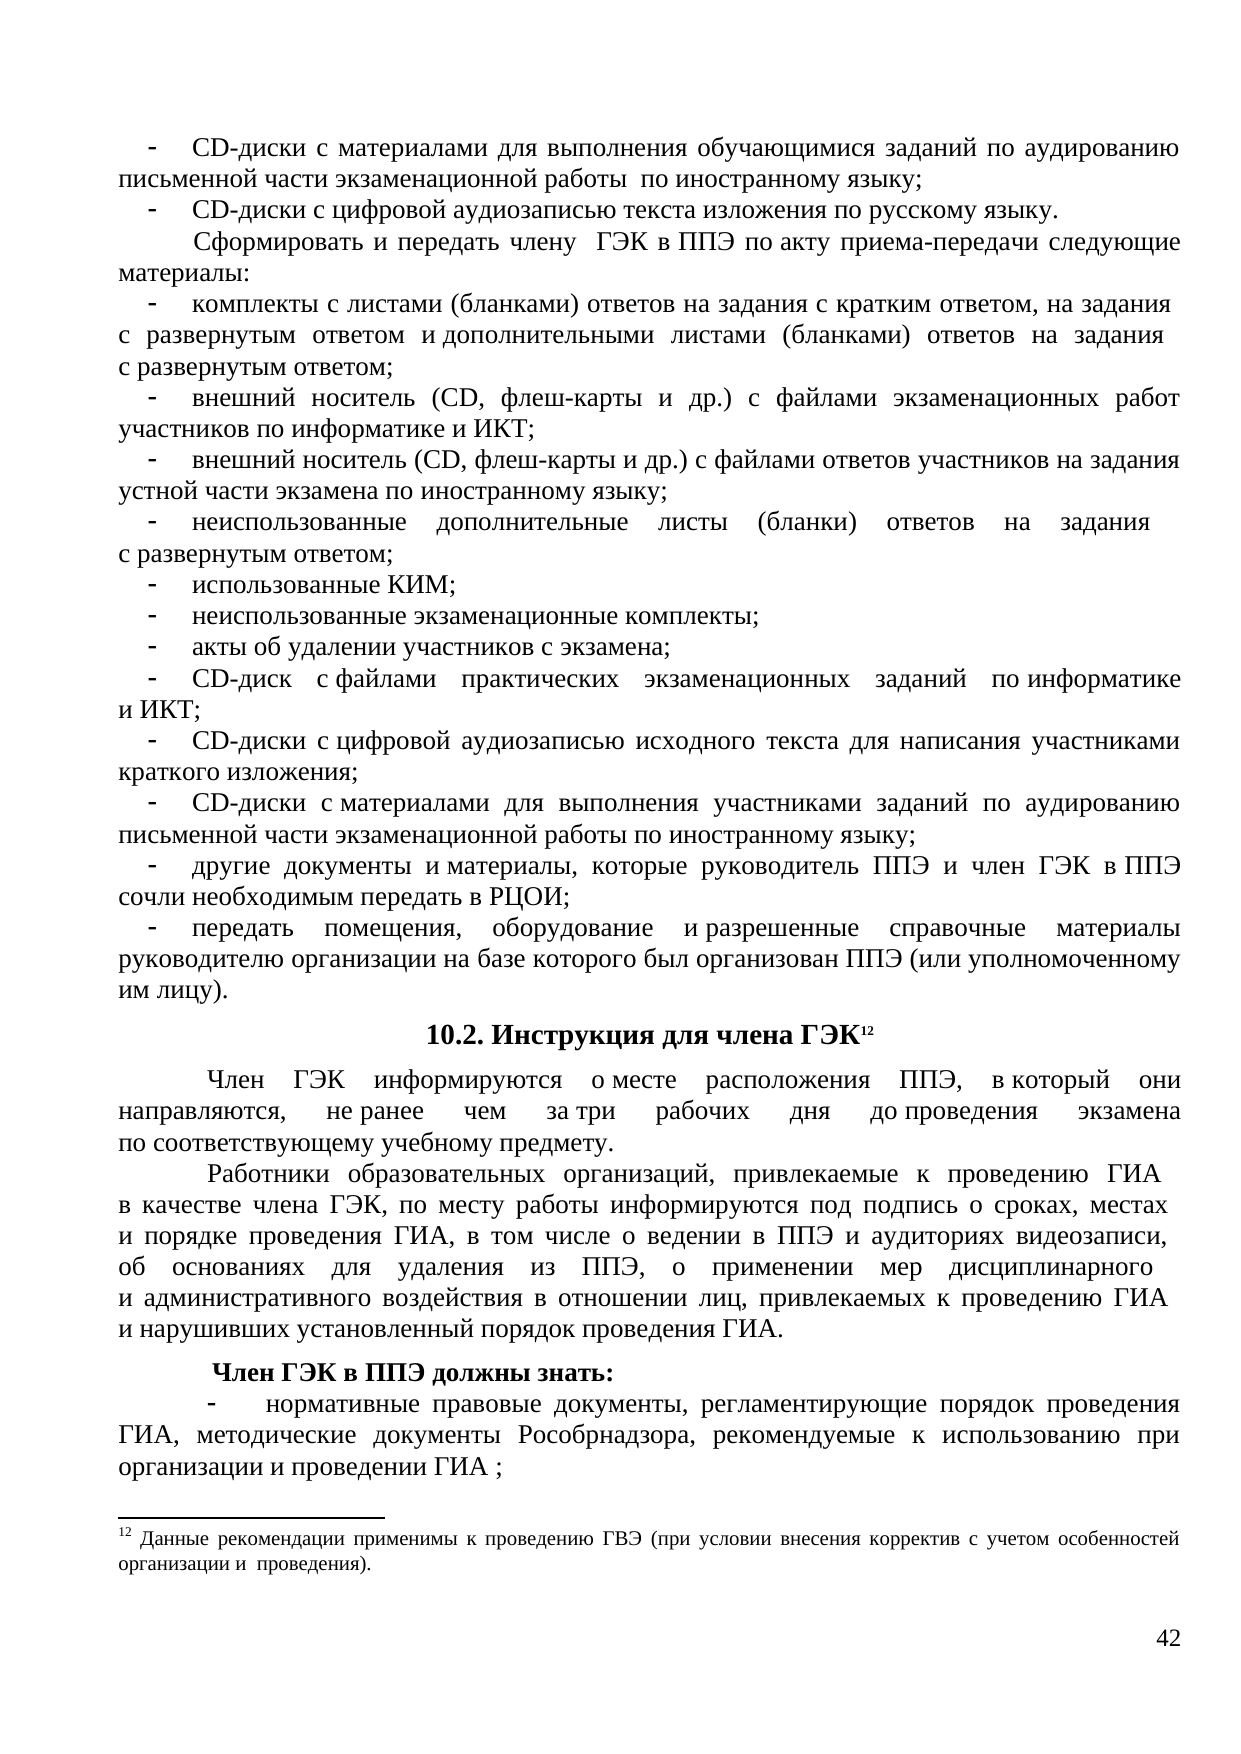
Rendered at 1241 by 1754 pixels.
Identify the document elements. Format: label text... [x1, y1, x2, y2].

text Работники образовательных организаций, привлекаемые к проведению ГИА в качестве члена ГЭК, по месту работы информируются под подпись о сроках, местах и порядке проведения ГИА, в том числе о ведении в ППЭ и аудиториях видеозаписи, об основаниях для удаления из ППЭ, о применении мер дисциплинарного и административного воздействия в отношении лиц, привлекаемых к проведению ГИА и нарушивших установленный порядок проведения ГИА. [118, 1157, 1181, 1344]
list внешний носитель (CD, флеш-карты и др.) с файлами экзаменационных работ участников по информатике и ИКТ; [118, 381, 1181, 443]
list CD-диск с файлами практических экзаменационных заданий по информатике и ИКТ; [118, 662, 1181, 724]
list комплекты с листами (бланками) ответов на задания с кратким ответом, на задания с развернутым ответом и дополнительными листами (бланками) ответов на задания с развернутым ответом; [118, 287, 1181, 381]
list использованные КИМ; [118, 568, 1181, 599]
list акты об удалении участников с экзамена; [118, 630, 1181, 662]
list нормативные правовые документы, регламентирующие порядок проведения ГИА, методические документы Рособрнадзора, рекомендуемые к использованию при организации и проведении ГИА ; [118, 1387, 1181, 1481]
text Член ГЭК в ППЭ должны знать: [118, 1356, 1181, 1387]
text Сформировать и передать члену ГЭК в ППЭ по акту приема-передачи следующие материалы: [118, 225, 1181, 287]
subtitle 10.2. Инструкция для члена ГЭК [118, 1017, 1181, 1051]
list внешний носитель (CD, флеш-карты и др.) с файлами ответов участников на задания устной части экзамена по иностранному языку; [118, 443, 1181, 506]
list неиспользованные дополнительные листы (бланки) ответов на задания с развернутым ответом; [118, 506, 1181, 568]
list CD-диски с цифровой аудиозаписью исходного текста для написания участниками краткого изложения; [118, 724, 1181, 786]
list другие документы и материалы, которые руководитель ППЭ и член ГЭК в ППЭ сочли необходимым передать в РЦОИ; [118, 849, 1181, 911]
list CD-диски с материалами для выполнения участниками заданий по аудированию письменной части экзаменационной работы по иностранному языку; [118, 786, 1181, 849]
list передать помещения, оборудование и разрешенные справочные материалы руководителю организации на базе которого был организован ППЭ (или уполномоченному им лицу). [118, 911, 1181, 1005]
list CD-диски с материалами для выполнения обучающимися заданий по аудированию письменной части экзаменационной работы по иностранному языку; [118, 131, 1181, 194]
list неиспользованные экзаменационные комплекты; [118, 599, 1181, 630]
text Член ГЭК информируются о месте расположения ППЭ, в который они направляются, не ранее чем за три рабочих дня до проведения экзамена по соответствующему учебному предмету. [118, 1063, 1181, 1157]
list CD-диски с цифровой аудиозаписью текста изложения по русскому языку. [118, 194, 1181, 225]
